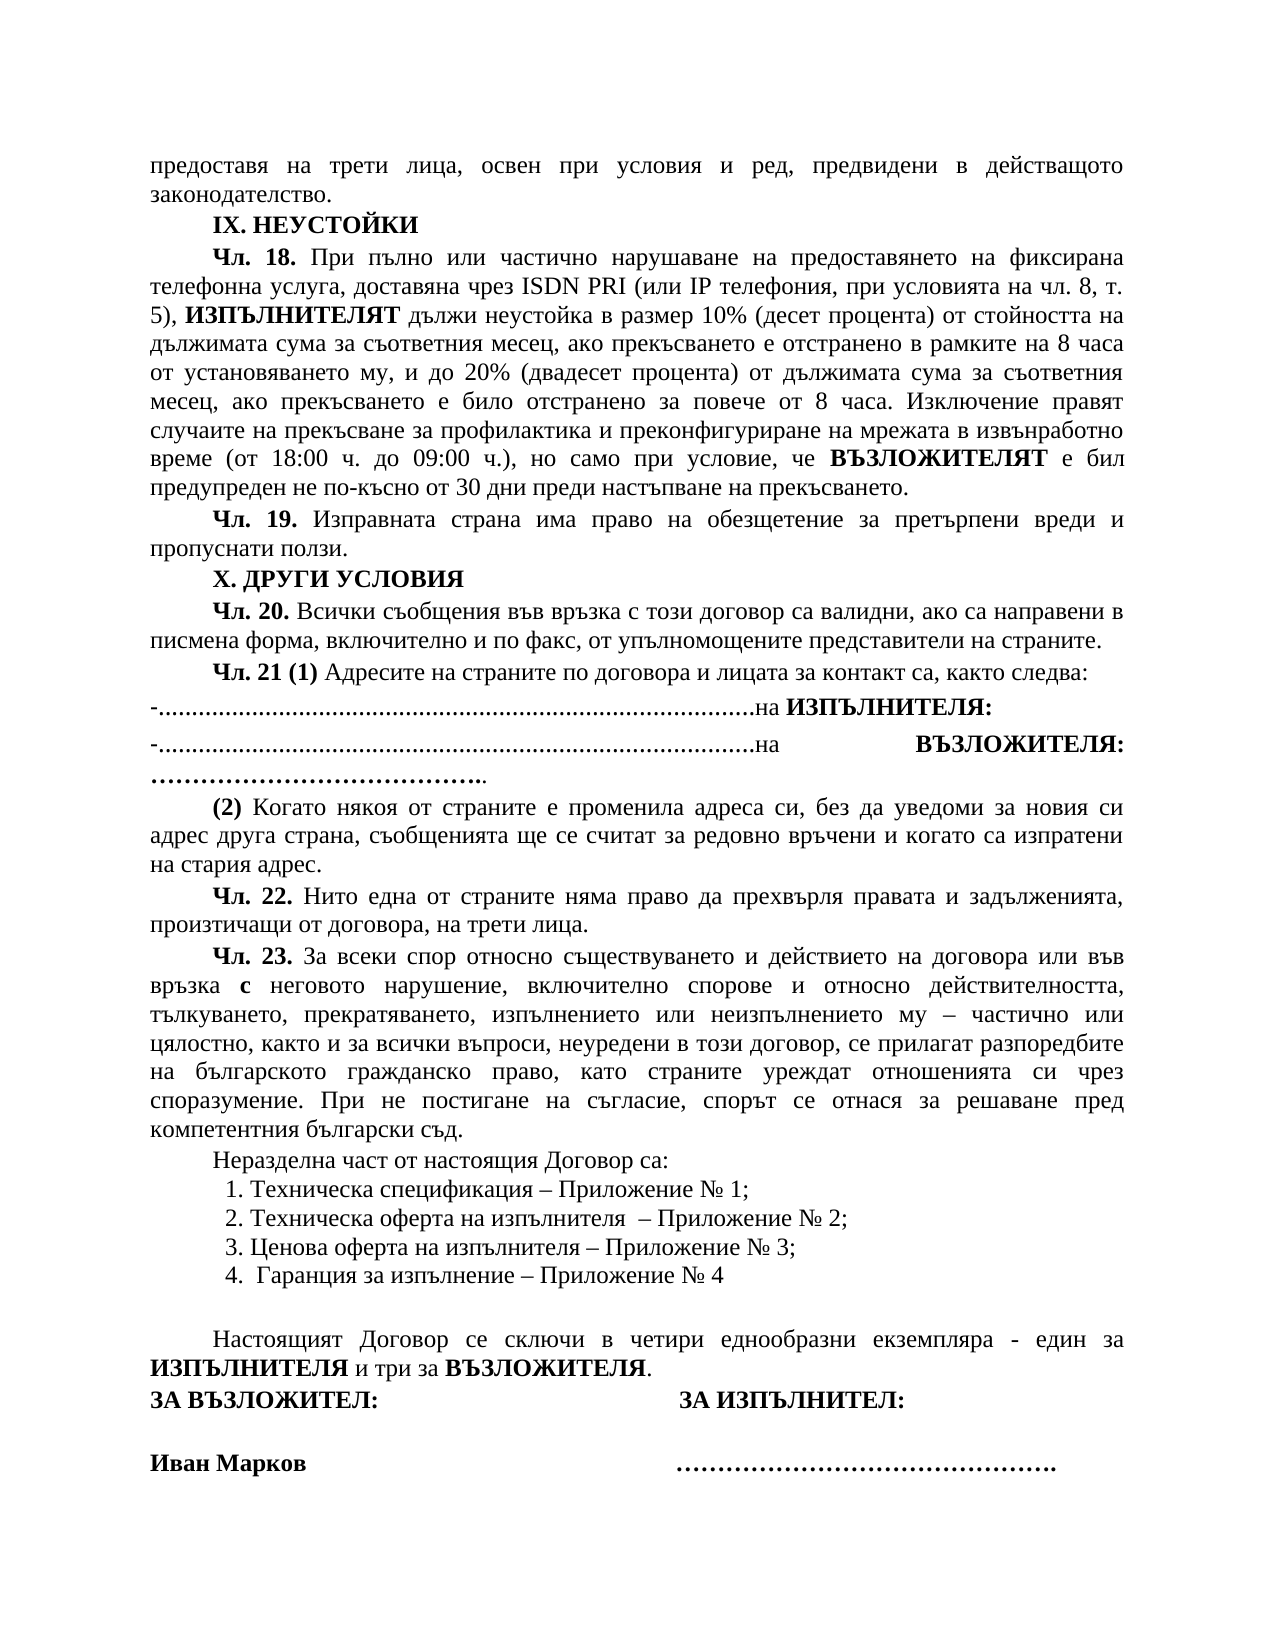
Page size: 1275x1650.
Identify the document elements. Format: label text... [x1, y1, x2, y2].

text 3. Ценова оферта на изпълнителя – Приложение № 3; [150, 1232, 1163, 1261]
text Чл. 20. Всички съобщения във връзка с този договор са валидни, ако са направени в писмена форма, включително и по факс, от упълномощените представители на страните. [150, 596, 1125, 654]
text 1. Техническа спецификация – Приложение № 1; [150, 1174, 1163, 1203]
text 4. Гаранция за изпълнение – Приложение № 4 [150, 1261, 1163, 1289]
text Чл. 22. Нито една от страните няма право да прехвърля правата и задълженията, произтичащи от договора, на трети лица. [150, 881, 1125, 938]
text Неразделна част от настоящия Договор са: [150, 1146, 1125, 1174]
text Чл. 23. За всеки спор относно съществуването и действието на договора или във връзка с неговото нарушение, включително спорове и относно действителността, тълкуването, прекратяването, изпълнението или неизпълнението му – частично или цялостно, както и за всички въпроси, неуредени в този договор, се прилагат разпоредбите на българското гражданско право, като страните уреждат отношенията си чрез споразумение. При не постигане на съгласие, спорът се отнася за решаване пред компетентния български съд. [150, 941, 1125, 1143]
text (2) Когато някоя от страните е променила адреса си, без да уведоми за новия си адрес друга страна, съобщенията ще се считат за редовно връчени и когато са изпратени на стария адрес. [150, 792, 1125, 878]
text Иван Марков ………………………………………. [150, 1448, 1125, 1477]
text Настоящият Договор се сключи в четири еднообразни екземпляра - един за ИЗПЪЛНИТЕЛЯ и три за ВЪЗЛОЖИТЕЛЯ. [150, 1324, 1125, 1382]
text Чл. 19. Изправната страна има право на обезщетение за претърпени вреди и пропуснати ползи. [150, 504, 1125, 562]
text Чл. 18. При пълно или частично нарушаване на предоставянето на фиксирана телефонна услуга, доставяна чрез ISDN PRI (или IP телефония, при условията на чл. 8, т. 5), ИЗПЪЛНИТЕЛЯТ дължи неустойка в размер 10% (десет процента) от стойността на дължимата сума за съответния месец, ако прекъсването е отстранено в рамките на 8 часа от установяването му, и до 20% (двадесет процента) от дължимата сума за съответния месец, ако прекъсването е било отстранено за повече от 8 часа. Изключение правят случаите на прекъсване за профилактика и преконфигуриране на мрежата в извънработно време (от 18:00 ч. до 09:00 ч.), но само при условие, че ВЪЗЛОЖИТЕЛЯТ е бил предупреден не по-късно от 30 дни преди настъпване на прекъсването. [150, 242, 1125, 501]
text X. ДРУГИ УСЛОВИЯ [150, 564, 1125, 593]
list на ВЪЗЛОЖИТЕЛЯ:………………………………….. [150, 726, 1125, 788]
text ЗА ВЪЗЛОЖИТЕЛ: ЗА ИЗПЪЛНИТЕЛ: [150, 1385, 1125, 1413]
list на ИЗПЪЛНИТЕЛЯ: [150, 689, 1125, 723]
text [150, 150, 1125, 207]
text IX. НЕУСТОЙКИ [150, 211, 1125, 239]
text 2. Техническа оферта на изпълнителя – Приложение № 2; [150, 1203, 1163, 1232]
text Чл. 21 (1) Адресите на страните по договора и лицата за контакт са, както следва: [150, 657, 1125, 686]
